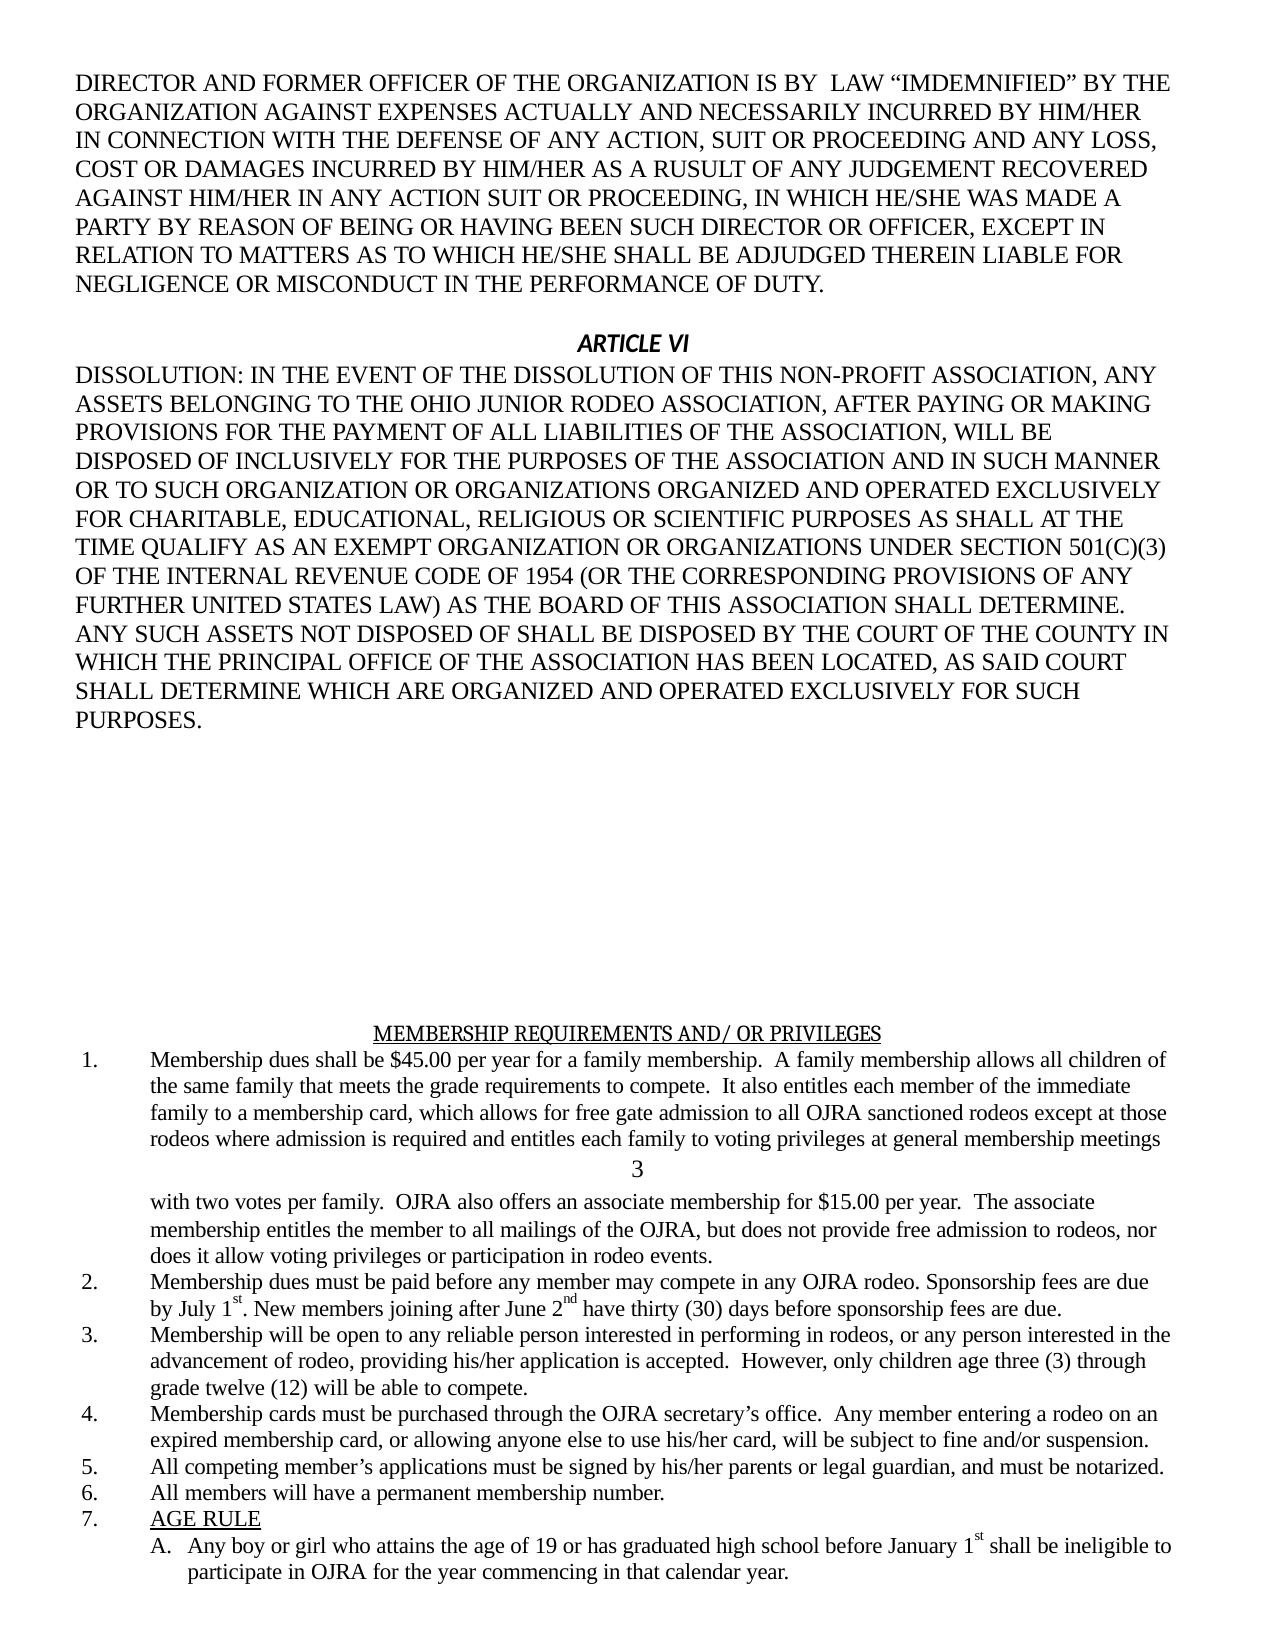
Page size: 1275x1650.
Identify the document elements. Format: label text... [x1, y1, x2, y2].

text 6. All members will have a permanent membership number. [75, 1479, 1244, 1506]
text does it allow voting privileges or participation in rodeo events. [75, 1242, 1244, 1269]
text OR TO SUCH ORGANIZATION OR ORGANIZATIONS ORGANIZED AND OPERATED EXCLUSIVELY [75, 475, 1244, 504]
text NEGLIGENCE OR MISCONDUCT IN THE PERFORMANCE OF DUTY. [75, 270, 1244, 298]
text with two votes per family. OJRA also offers an associate membership for $15.00 per year. The associate [75, 1184, 1244, 1216]
text 2. Membership dues must be paid before any member may compete in any OJRA rodeo. Sponsorship fees are due [75, 1269, 1244, 1295]
text FOR CHARITABLE, EDUCATIONAL, RELIGIOUS OR SCIENTIFIC PURPOSES AS SHALL AT THE [75, 504, 1244, 533]
text TIME QUALIFY AS AN EXEMPT ORGANIZATION OR ORGANIZATIONS UNDER SECTION 501(C)(3) [75, 533, 1244, 562]
text participate in OJRA for the year commencing in that calendar year. [75, 1558, 1244, 1585]
text WHICH THE PRINCIPAL OFFICE OF THE ASSOCIATION HAS BEEN LOCATED, AS SAID COURT [75, 648, 1244, 677]
text 3 [81, 1152, 1244, 1184]
text rodeos where admission is required and entitles each family to voting privileges at general membership meetings [81, 1126, 1244, 1152]
text advancement of rodeo, providing his/her application is accepted. However, only children age three (3) through [75, 1348, 1244, 1374]
text RELATION TO MATTERS AS TO WHICH HE/SHE SHALL BE ADJUDGED THEREIN LIABLE FOR [75, 241, 1244, 270]
text PURPOSES. [75, 705, 1244, 734]
text 4. Membership cards must be purchased through the OJRA secretary’s office. Any member entering a rodeo on an [75, 1401, 1244, 1427]
text ANY SUCH ASSETS NOT DISPOSED OF SHALL BE DISPOSED BY THE COURT OF THE COUNTY IN [75, 619, 1244, 648]
text grade twelve (12) will be able to compete. [75, 1374, 1244, 1401]
text 1. Membership dues shall be $45.00 per year for a family membership. A family membership allows all children of [81, 1047, 1244, 1073]
text ASSETS BELONGING TO THE OHIO JUNIOR RODEO ASSOCIATION, AFTER PAYING OR MAKING [75, 389, 1244, 418]
text AGAINST HIM/HER IN ANY ACTION SUIT OR PROCEEDING, IN WHICH HE/SHE WAS MADE A [75, 183, 1244, 212]
text 7. AGE RULE [75, 1506, 1244, 1532]
text membership entitles the member to all mailings of the OJRA, but does not provide free admission to rodeos, nor [75, 1216, 1244, 1242]
text 3. Membership will be open to any reliable person interested in performing in rodeos, or any person interested in the [75, 1321, 1244, 1348]
text IN CONNECTION WITH THE DEFENSE OF ANY ACTION, SUIT OR PROCEEDING AND ANY LOSS, [75, 126, 1244, 155]
text expired membership card, or allowing anyone else to use his/her card, will be subject to fine and/or suspension. [75, 1427, 1244, 1453]
text OF THE INTERNAL REVENUE CODE OF 1954 (OR THE CORRESPONDING PROVISIONS OF ANY [75, 562, 1244, 590]
text SHALL DETERMINE WHICH ARE ORGANIZED AND OPERATED EXCLUSIVELY FOR SUCH [75, 677, 1244, 705]
text ARTICLE VI [75, 323, 1244, 360]
text the same family that meets the grade requirements to compete. It also entitles each member of the immediate [81, 1073, 1244, 1099]
text DISSOLUTION: IN THE EVENT OF THE DISSOLUTION OF THIS NON-PROFIT ASSOCIATION, ANY [75, 360, 1244, 389]
text by July 1st. New members joining after June 2nd have thirty (30) days before sponsorship fees are due. [75, 1295, 1244, 1321]
text DISPOSED OF INCLUSIVELY FOR THE PURPOSES OF THE ASSOCIATION AND IN SUCH MANNER [75, 447, 1244, 475]
text PARTY BY REASON OF BEING OR HAVING BEEN SUCH DIRECTOR OR OFFICER, EXCEPT IN [75, 212, 1244, 241]
text ORGANIZATION AGAINST EXPENSES ACTUALLY AND NECESSARILY INCURRED BY HIM/HER [75, 97, 1244, 126]
text DIRECTOR AND FORMER OFFICER OF THE ORGANIZATION IS BY LAW “IMDEMNIFIED” BY THE [75, 69, 1244, 97]
text PROVISIONS FOR THE PAYMENT OF ALL LIABILITIES OF THE ASSOCIATION, WILL BE [75, 418, 1244, 447]
text family to a membership card, which allows for free gate admission to all OJRA sanctioned rodeos except at those [81, 1099, 1244, 1126]
text MEMBERSHIP REQUIREMENTS AND/ OR PRIVILEGES [81, 1020, 1244, 1047]
text A. Any boy or girl who attains the age of 19 or has graduated high school before January 1st shall be ineligible to [75, 1532, 1244, 1558]
text FURTHER UNITED STATES LAW) AS THE BOARD OF THIS ASSOCIATION SHALL DETERMINE. [75, 590, 1244, 619]
text 5. All competing member’s applications must be signed by his/her parents or legal guardian, and must be notarized. [75, 1453, 1244, 1479]
text COST OR DAMAGES INCURRED BY HIM/HER AS A RUSULT OF ANY JUDGEMENT RECOVERED [75, 155, 1244, 183]
